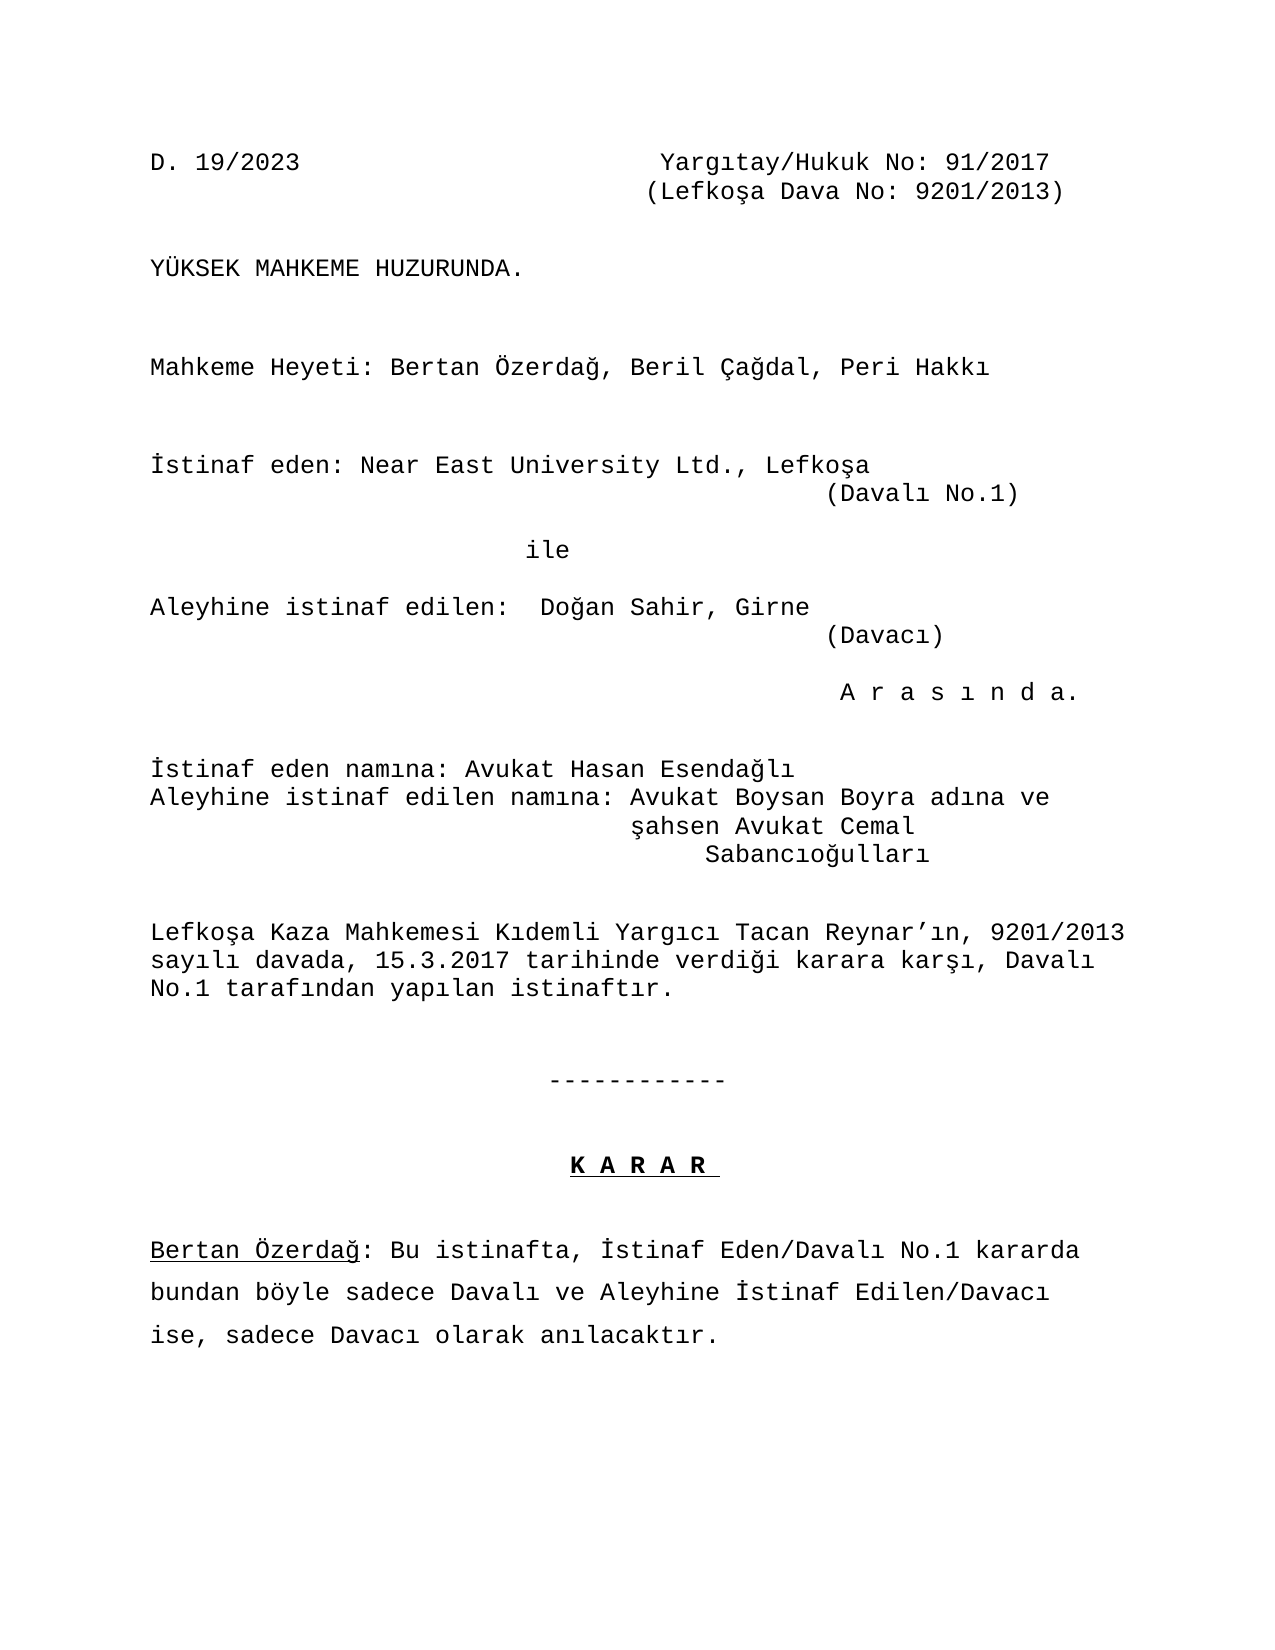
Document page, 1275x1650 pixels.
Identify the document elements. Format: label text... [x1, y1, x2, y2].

text A r a s ı n d a. [150, 679, 1125, 707]
text (Davalı No.1) [150, 481, 1125, 509]
text Mahkeme Heyeti: Bertan Özerdağ, Beril Çağdal, Peri Hakkı [150, 354, 1125, 382]
text D. 19/2023 Yargıtay/Hukuk No: 91/2017 [150, 150, 1125, 178]
text (Davacı) [150, 622, 1125, 651]
text Bertan Özerdağ: Bu istinafta, İstinaf Eden/Davalı No.1 kararda bundan böyle sadece Davalı ve Aleyhine İstinaf Edilen/Davacı ise, sadece Davacı olarak anılacaktır. [150, 1237, 1125, 1351]
text Aleyhine istinaf edilen namına: Avukat Boysan Boyra adına ve [150, 785, 1125, 813]
text YÜKSEK MAHKEME HUZURUNDA. [150, 256, 1125, 284]
text ile [150, 537, 1125, 566]
text İstinaf eden: Near East University Ltd., Lefkoşa [150, 452, 1125, 481]
text Lefkoşa Kaza Mahkemesi Kıdemli Yargıcı Tacan Reynar’ın, 9201/2013 sayılı davada, 15.3.2017 tarihinde verdiği karara karşı, Davalı No.1 tarafından yapılan istinaftır. [150, 919, 1125, 1004]
text İstinaf eden namına: Avukat Hasan Esendağlı [150, 757, 1125, 785]
text K A R A R [150, 1152, 1125, 1181]
text ------------ [150, 1067, 1125, 1096]
text (Lefkoşa Dava No: 9201/2013) [150, 178, 1125, 207]
text Aleyhine istinaf edilen: Doğan Sahir, Girne [150, 594, 1125, 622]
text şahsen Avukat Cemal Sabancıoğulları [150, 813, 1125, 870]
